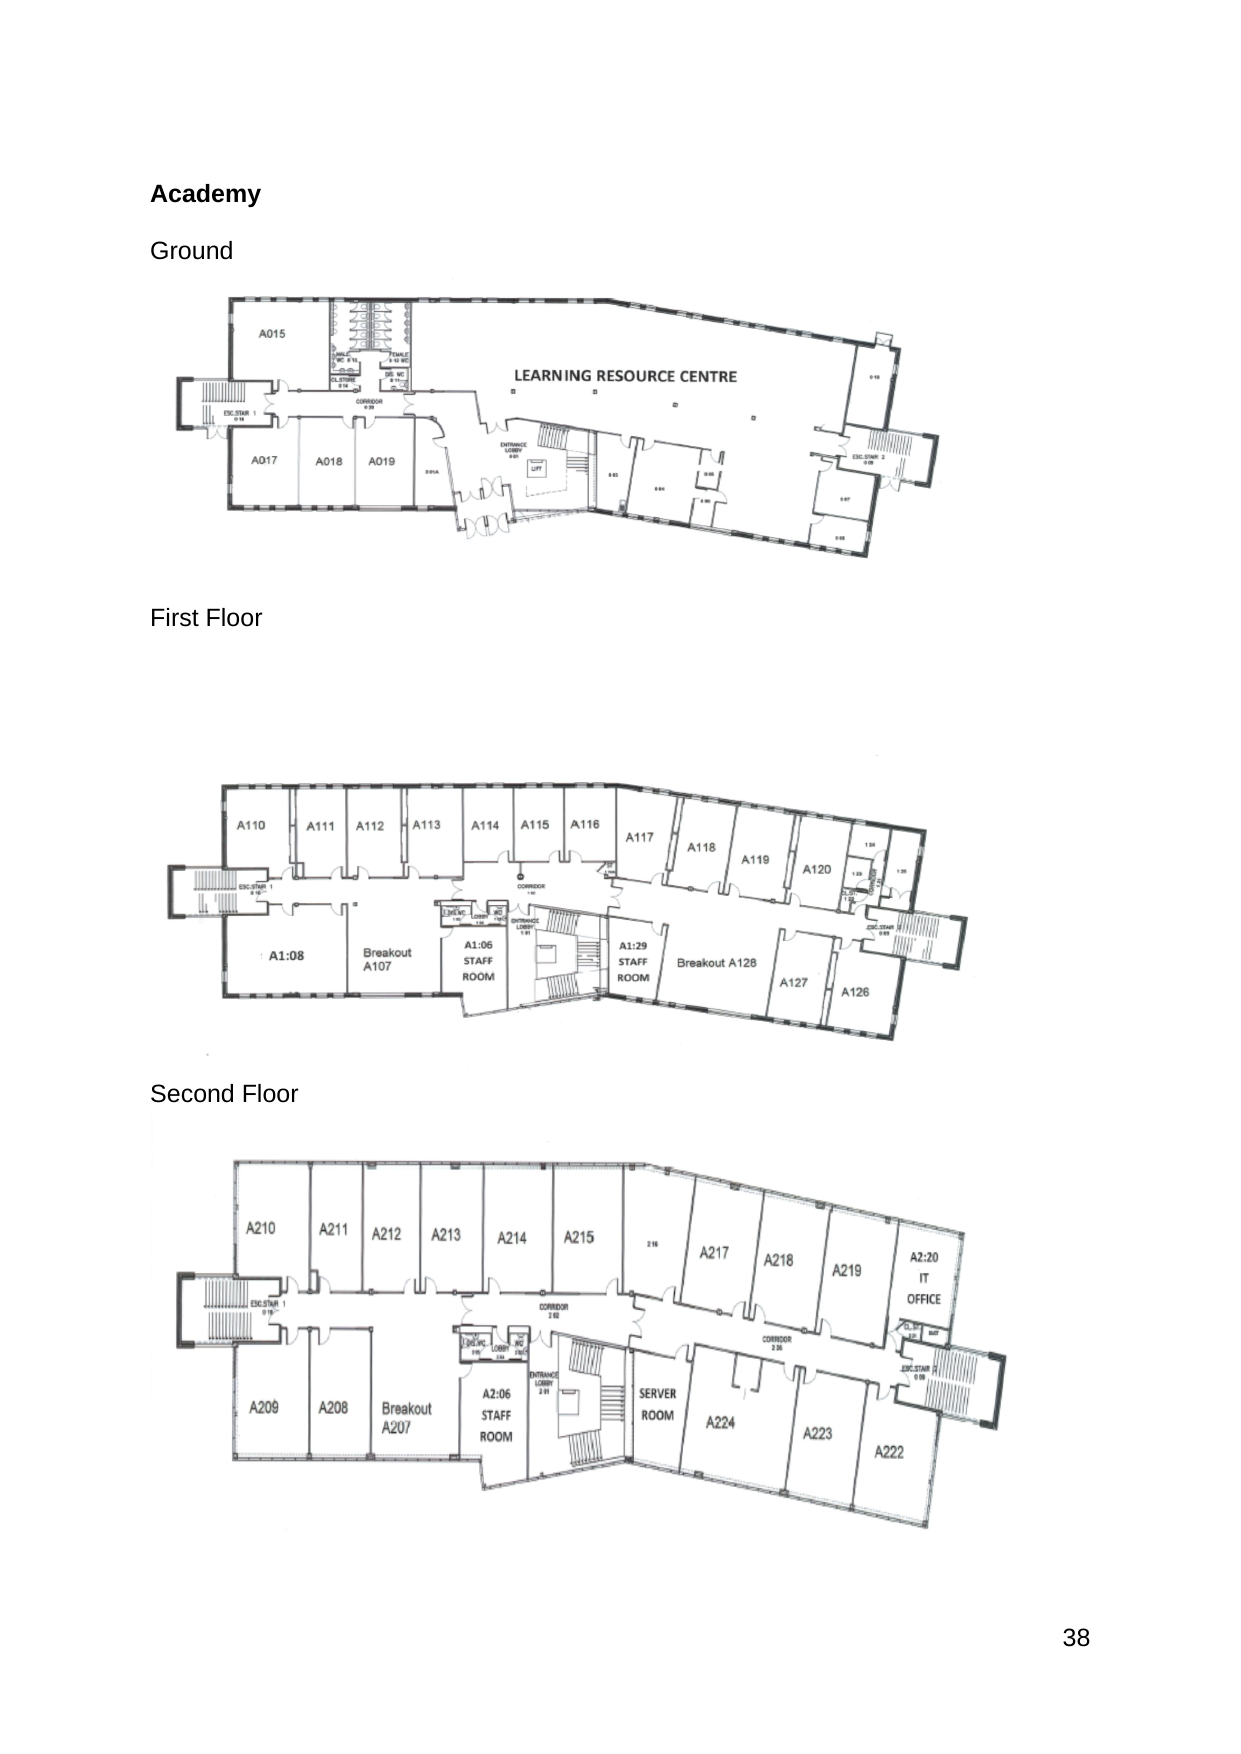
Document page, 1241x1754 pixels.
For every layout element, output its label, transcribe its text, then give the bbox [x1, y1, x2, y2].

text Academy [150, 179, 1090, 207]
text Ground [150, 236, 1090, 265]
picture [152, 266, 948, 601]
picture [152, 1108, 1017, 1577]
text First Floor [150, 603, 1090, 631]
text Second Floor [150, 1079, 1090, 1107]
picture [152, 747, 974, 1078]
